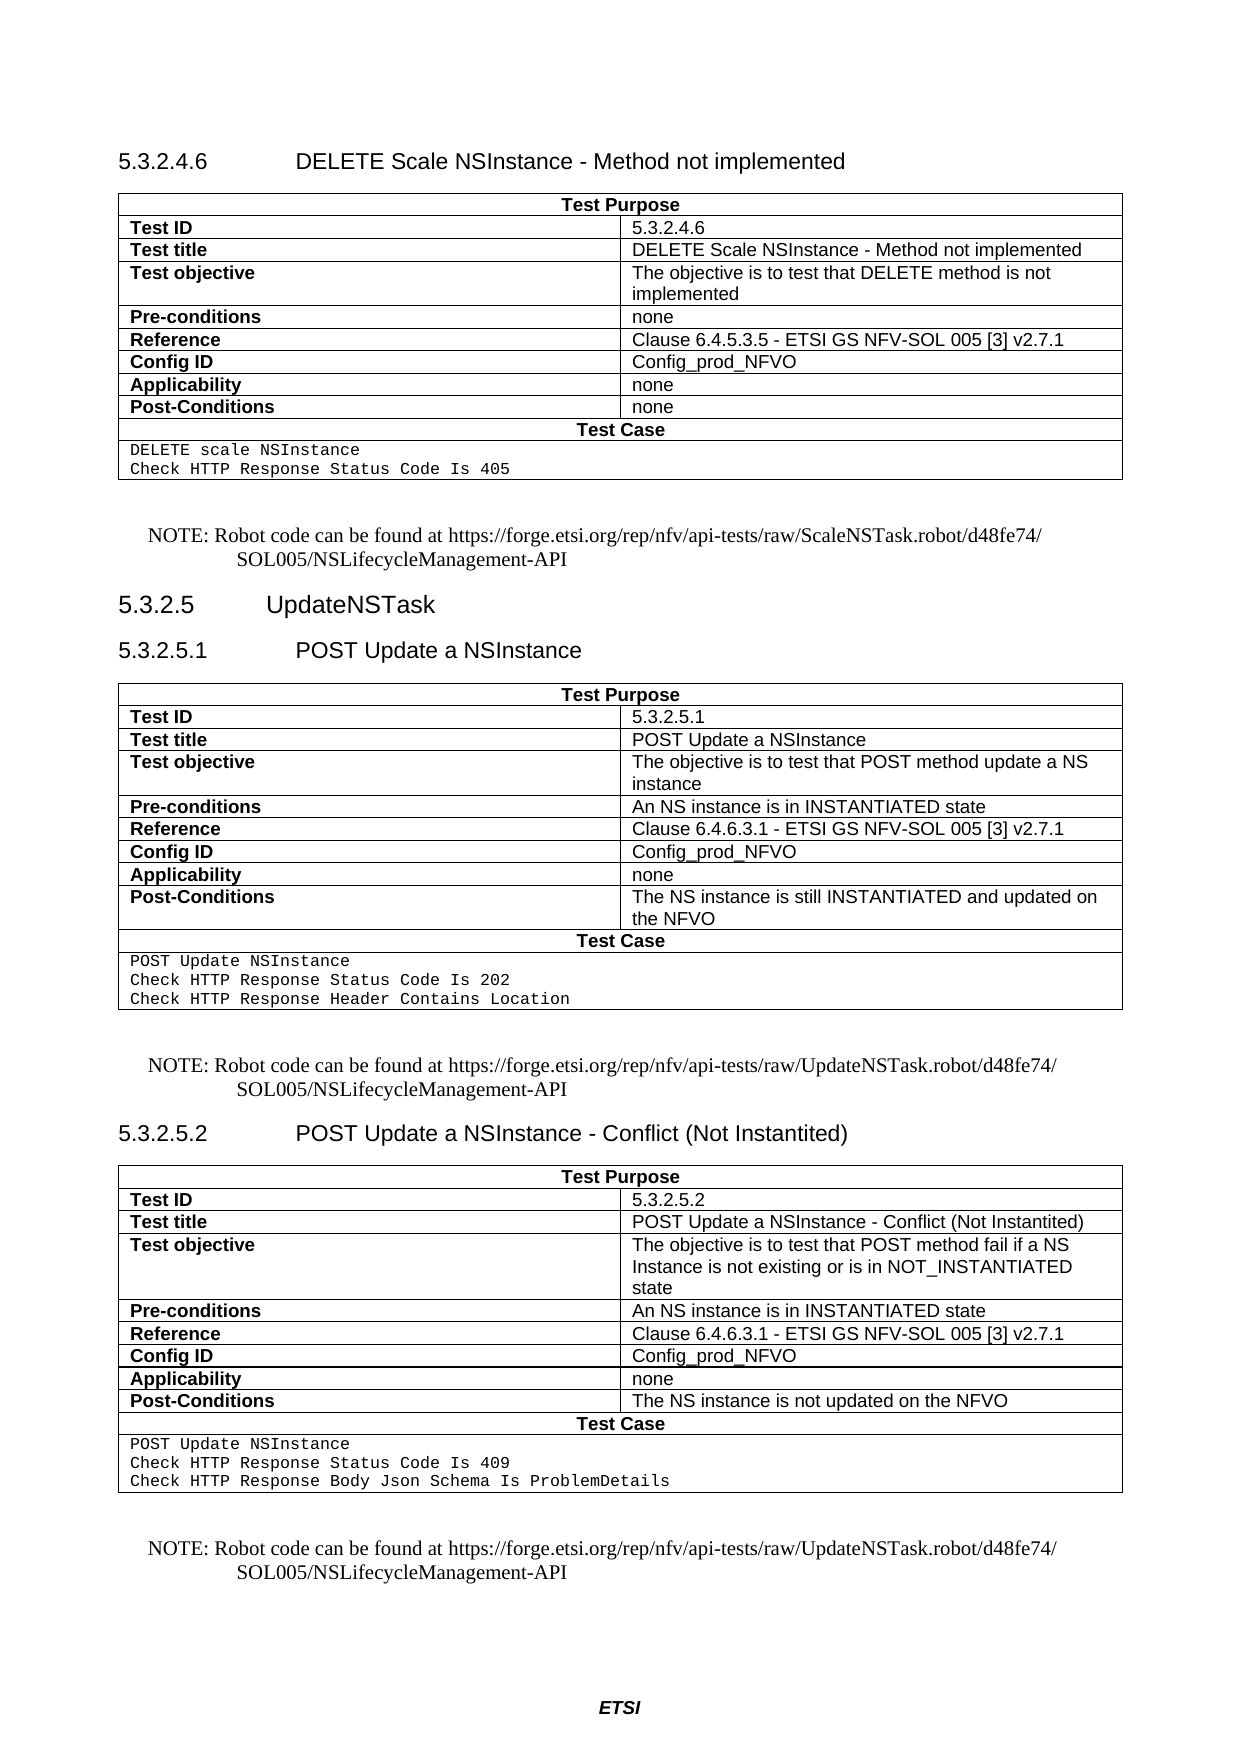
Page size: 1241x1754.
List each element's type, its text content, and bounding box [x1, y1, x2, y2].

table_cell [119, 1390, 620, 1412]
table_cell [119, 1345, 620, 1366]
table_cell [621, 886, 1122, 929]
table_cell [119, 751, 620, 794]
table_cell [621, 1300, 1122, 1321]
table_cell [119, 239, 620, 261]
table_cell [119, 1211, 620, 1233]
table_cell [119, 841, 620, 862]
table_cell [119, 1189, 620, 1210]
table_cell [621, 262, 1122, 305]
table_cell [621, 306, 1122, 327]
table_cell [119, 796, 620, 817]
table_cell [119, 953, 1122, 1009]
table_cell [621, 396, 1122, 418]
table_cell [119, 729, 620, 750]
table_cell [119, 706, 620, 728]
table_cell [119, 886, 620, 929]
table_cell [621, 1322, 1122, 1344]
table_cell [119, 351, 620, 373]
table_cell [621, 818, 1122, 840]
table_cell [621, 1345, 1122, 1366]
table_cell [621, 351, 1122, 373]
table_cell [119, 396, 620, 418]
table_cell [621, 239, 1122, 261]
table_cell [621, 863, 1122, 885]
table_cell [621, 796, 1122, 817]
subtitle 5.3.2.5 UpdateNSTask [118, 590, 1122, 619]
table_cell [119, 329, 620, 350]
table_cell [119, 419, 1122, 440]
text NOTE: Robot code can be found at https://forge.etsi.org/rep/nfv/api-tests/raw/UpdateNSTask.robot/d48fe74/SOL005/NSLifecycleManagement-API [148, 1053, 1122, 1101]
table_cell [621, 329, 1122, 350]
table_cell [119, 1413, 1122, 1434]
subtitle 5.3.2.5.1 POST Update a NSInstance [118, 637, 1122, 664]
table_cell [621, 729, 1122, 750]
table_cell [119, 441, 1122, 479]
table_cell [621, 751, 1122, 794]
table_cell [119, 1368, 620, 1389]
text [148, 523, 1122, 571]
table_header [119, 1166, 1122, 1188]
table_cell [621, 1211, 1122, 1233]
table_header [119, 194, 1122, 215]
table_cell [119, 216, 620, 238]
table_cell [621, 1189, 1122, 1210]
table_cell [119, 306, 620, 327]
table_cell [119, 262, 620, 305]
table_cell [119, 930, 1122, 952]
subtitle 5.3.2.5.2 POST Update a NSInstance - Conflict (Not Instantited) [118, 1120, 1122, 1146]
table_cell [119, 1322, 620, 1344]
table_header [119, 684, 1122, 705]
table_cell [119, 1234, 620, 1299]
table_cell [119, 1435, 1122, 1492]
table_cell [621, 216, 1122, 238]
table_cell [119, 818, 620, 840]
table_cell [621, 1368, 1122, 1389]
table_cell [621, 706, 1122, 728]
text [148, 1536, 1122, 1584]
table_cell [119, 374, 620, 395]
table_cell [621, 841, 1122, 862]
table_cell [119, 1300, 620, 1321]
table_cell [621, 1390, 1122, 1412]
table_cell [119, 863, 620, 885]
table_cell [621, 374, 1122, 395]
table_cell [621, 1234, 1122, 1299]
subtitle 5.3.2.4.6 DELETE Scale NSInstance - Method not implemented [118, 148, 1122, 174]
